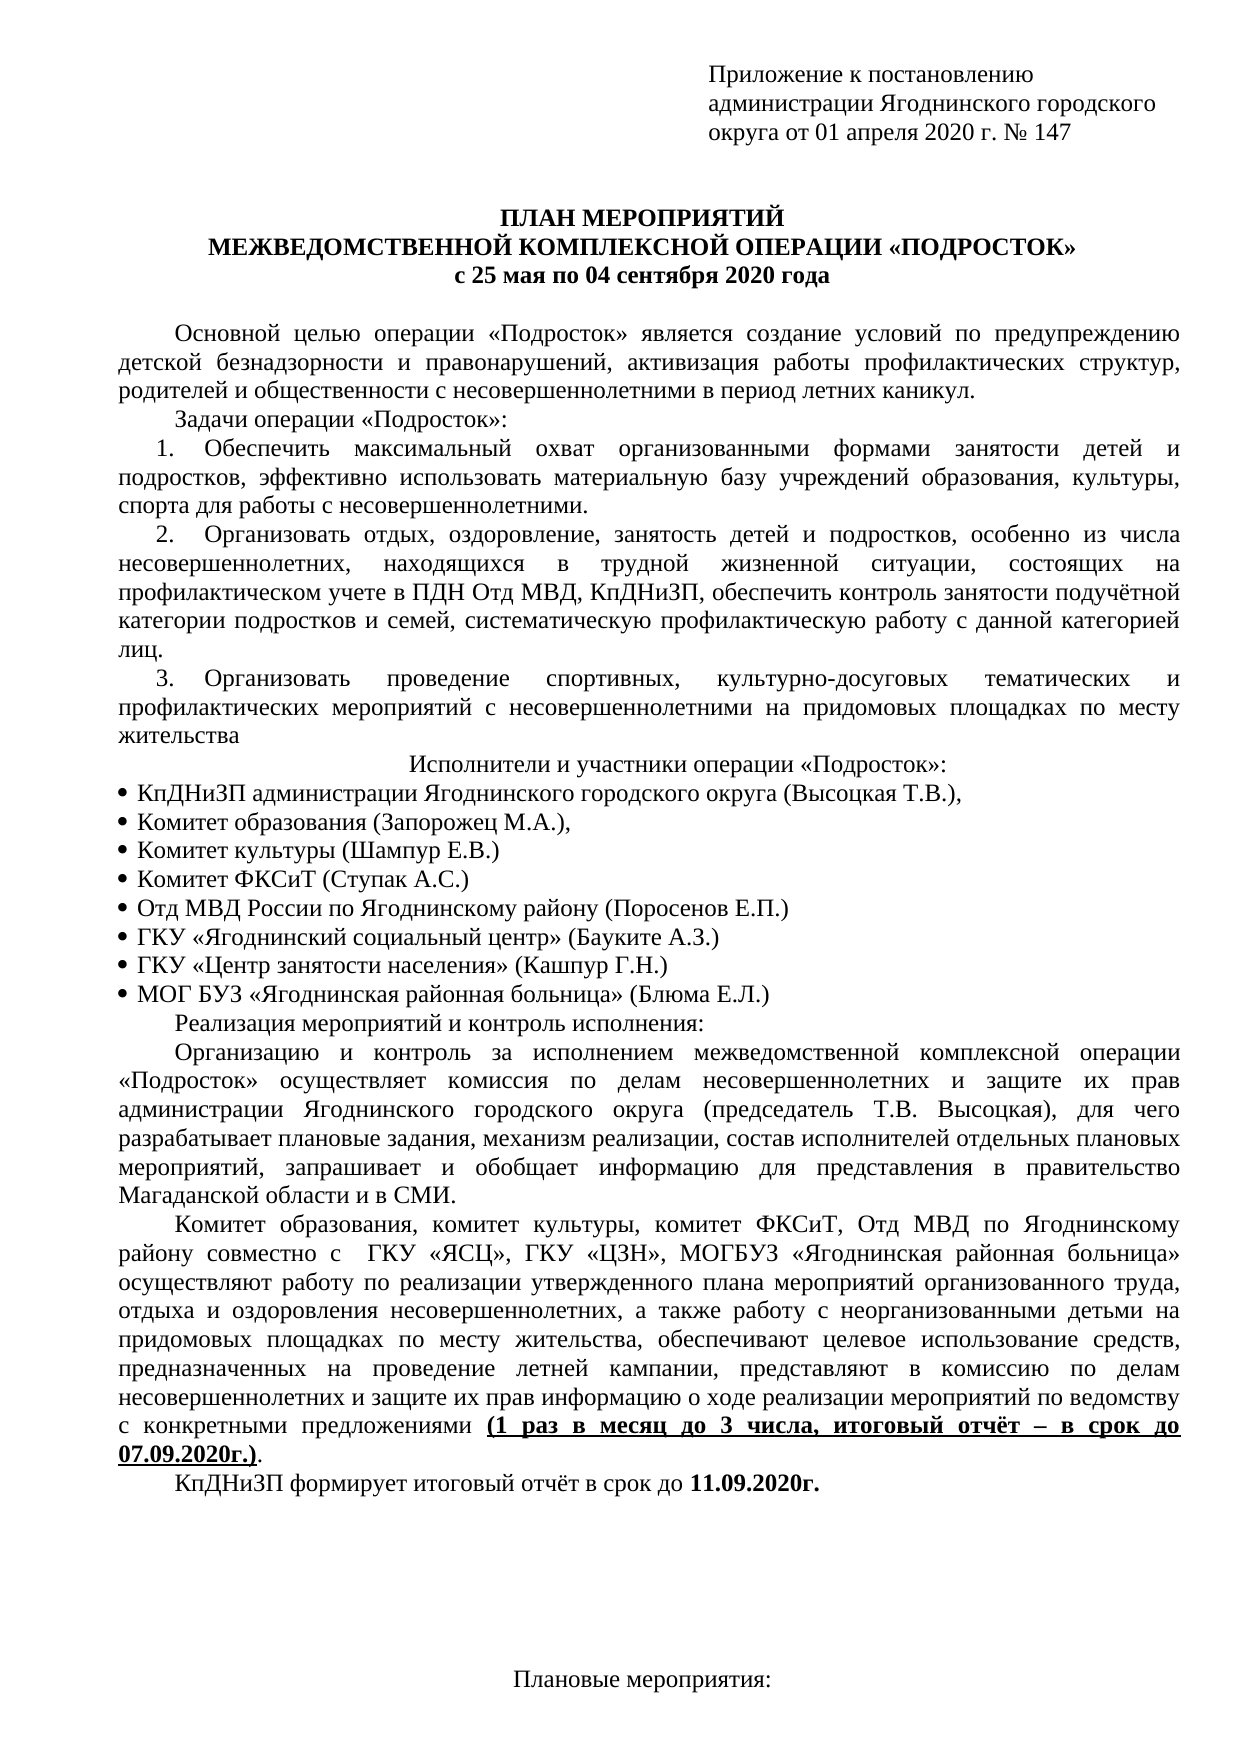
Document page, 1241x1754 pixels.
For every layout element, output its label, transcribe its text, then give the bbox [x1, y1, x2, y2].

text Комитет образования, комитет культуры, комитет ФКСиТ, Отд МВД по Ягоднинскому району совместно с ГКУ «ЯСЦ», ГКУ «ЦЗН», МОГБУЗ «Ягоднинская районная больница» осуществляют работу по реализации утвержденного плана мероприятий организованного труда, отдыха и оздоровления несовершеннолетних, а также работу с неорганизованными детьми на придомовых площадках по месту жительства, обеспечивают целевое использование средств, предназначенных на проведение летней кампании, представляют в комиссию по делам несовершеннолетних и защите их прав информацию о ходе реализации мероприятий по ведомству с конкретными предложениями (1 раз в месяц до 3 числа, итоговый отчёт – в срок до 07.09.2020г.). [118, 1209, 1181, 1468]
list ГКУ «Центр занятости населения» (Кашпур Г.Н.) [118, 950, 1181, 979]
text ПЛАН МЕРОПРИЯТИЙ [103, 203, 1181, 232]
text МЕЖВЕДОМСТВЕННОЙ КОМПЛЕКСНОЙ ОПЕРАЦИИ «ПОДРОСТОК» [103, 232, 1181, 260]
list Обеспечить максимальный охват организованными формами занятости детей и подростков, эффективно использовать материальную базу учреждений образования, культуры, спорта для работы с несовершеннолетними. [118, 433, 1181, 519]
list МОГ БУЗ «Ягоднинская районная больница» (Блюма Е.Л.) [118, 979, 1181, 1008]
text Реализация мероприятий и контроль исполнения: [118, 1008, 1181, 1037]
list Комитет образования (Запорожец М.А.), [118, 807, 1181, 835]
text КпДНиЗП формирует итоговый отчёт в срок до 11.09.2020г. [118, 1468, 1181, 1497]
list Комитет ФКСиТ (Ступак А.С.) [118, 864, 1181, 893]
text с 25 мая по 04 сентября 2020 года [103, 260, 1181, 289]
text Организацию и контроль за исполнением межведомственной комплексной операции «Подросток» осуществляет комиссия по делам несовершеннолетних и защите их прав администрации Ягоднинского городского округа (председатель Т.В. Высоцкая), для чего разрабатывает плановые задания, механизм реализации, состав исполнителей отдельных плановых мероприятий, запрашивает и обобщает информацию для представления в правительство Магаданской области и в СМИ. [118, 1037, 1181, 1209]
text Исполнители и участники операции «Подросток»: [118, 749, 1181, 778]
text Плановые мероприятия: [103, 1664, 1181, 1693]
list КпДНиЗП администрации Ягоднинского городского округа (Высоцкая Т.В.), [118, 778, 1181, 807]
list Комитет культуры (Шампур Е.В.) [118, 835, 1181, 864]
list Организовать проведение спортивных, культурно-досуговых тематических и профилактических мероприятий с несовершеннолетними на придомовых площадках по месту жительства [118, 663, 1181, 749]
list Отд МВД России по Ягоднинскому району (Поросенов Е.П.) [118, 893, 1181, 922]
text Задачи операции «Подросток»: [118, 404, 1181, 433]
list ГКУ «Ягоднинский социальный центр» (Бауките А.З.) [118, 922, 1181, 950]
text Основной целью операции «Подросток» является создание условий по предупреждению детской безнадзорности и правонарушений, активизация работы профилактических структур, родителей и общественности с несовершеннолетними в период летних каникул. [118, 318, 1181, 404]
text Приложение к постановлению [103, 59, 1181, 88]
list Организовать отдых, оздоровление, занятость детей и подростков, особенно из числа несовершеннолетних, находящихся в трудной жизненной ситуации, состоящих на профилактическом учете в ПДН Отд МВД, КпДНиЗП, обеспечить контроль занятости подучётной категории подростков и семей, систематическую профилактическую работу с данной категорией лиц. [118, 519, 1181, 663]
text администрации Ягоднинского городского округа от 01 апреля 2020 г. № 147 [708, 88, 1181, 145]
